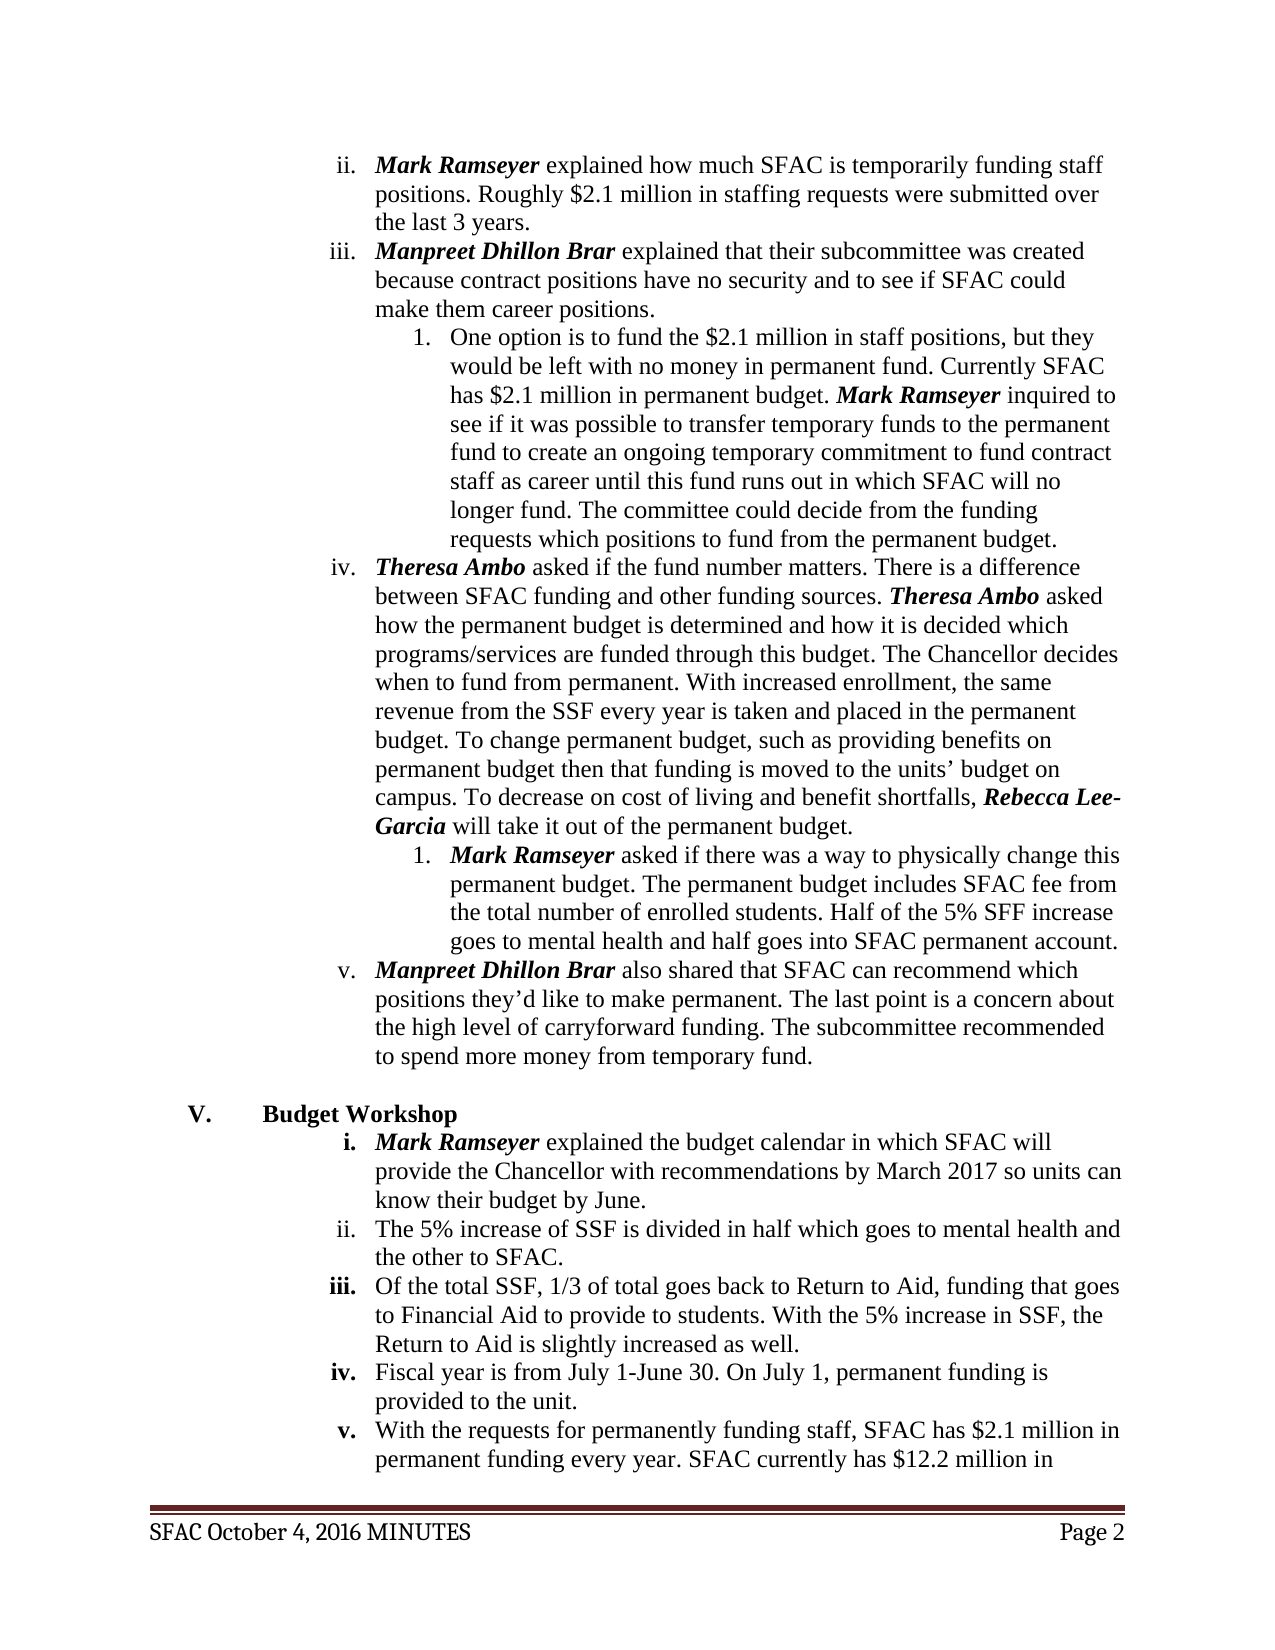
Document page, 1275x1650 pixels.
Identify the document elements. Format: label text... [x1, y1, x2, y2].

list Manpreet Dhillon Brar explained that their subcommittee was created because contract positions have no security and to see if SFAC could make them career positions. [356, 236, 1125, 322]
list The 5% increase of SSF is divided in half which goes to mental health and the other to SFAC. [356, 1214, 1125, 1271]
list Mark Ramseyer explained how much SFAC is temporarily funding staff positions. Roughly $2.1 million in staffing requests were submitted over the last 3 years. [356, 150, 1125, 236]
list Mark Ramseyer asked if there was a way to physically change this permanent budget. The permanent budget includes SFAC fee from the total number of enrolled students. Half of the 5% SFF increase goes to mental health and half goes into SFAC permanent account. [412, 840, 1125, 955]
list Budget Workshop [187, 1099, 1125, 1127]
list Manpreet Dhillon Brar also shared that SFAC can recommend which positions they’d like to make permanent. The last point is a concern about the high level of carryforward funding. The subcommittee recommended to spend more money from temporary fund. [356, 955, 1125, 1070]
list Mark Ramseyer explained the budget calendar in which SFAC will provide the Chancellor with recommendations by March 2017 so units can know their budget by June. [356, 1127, 1125, 1214]
list One option is to fund the $2.1 million in staff positions, but they would be left with no money in permanent fund. Currently SFAC has $2.1 million in permanent budget. Mark Ramseyer inquired to see if it was possible to transfer temporary funds to the permanent fund to create an ongoing temporary commitment to fund contract staff as career until this fund runs out in which SFAC will no longer fund. The committee could decide from the funding requests which positions to fund from the permanent budget. [412, 322, 1125, 552]
list Of the total SSF, 1/3 of total goes back to Return to Aid, funding that goes to Financial Aid to provide to students. With the 5% increase in SSF, the Return to Aid is slightly increased as well. [356, 1271, 1125, 1357]
list Theresa Ambo asked if the fund number matters. There is a difference between SFAC funding and other funding sources. Theresa Ambo asked how the permanent budget is determined and how it is decided which programs/services are funded through this budget. The Chancellor decides when to fund from permanent. With increased enrollment, the same revenue from the SSF every year is taken and placed in the permanent budget. To change permanent budget, such as providing benefits on permanent budget then that funding is moved to the units’ budget on campus. To decrease on cost of living and benefit shortfalls, Rebecca Lee-Garcia will take it out of the permanent budget. [356, 552, 1125, 840]
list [356, 1415, 1125, 1472]
list Fiscal year is from July 1-June 30. On July 1, permanent funding is provided to the unit. [356, 1357, 1125, 1415]
